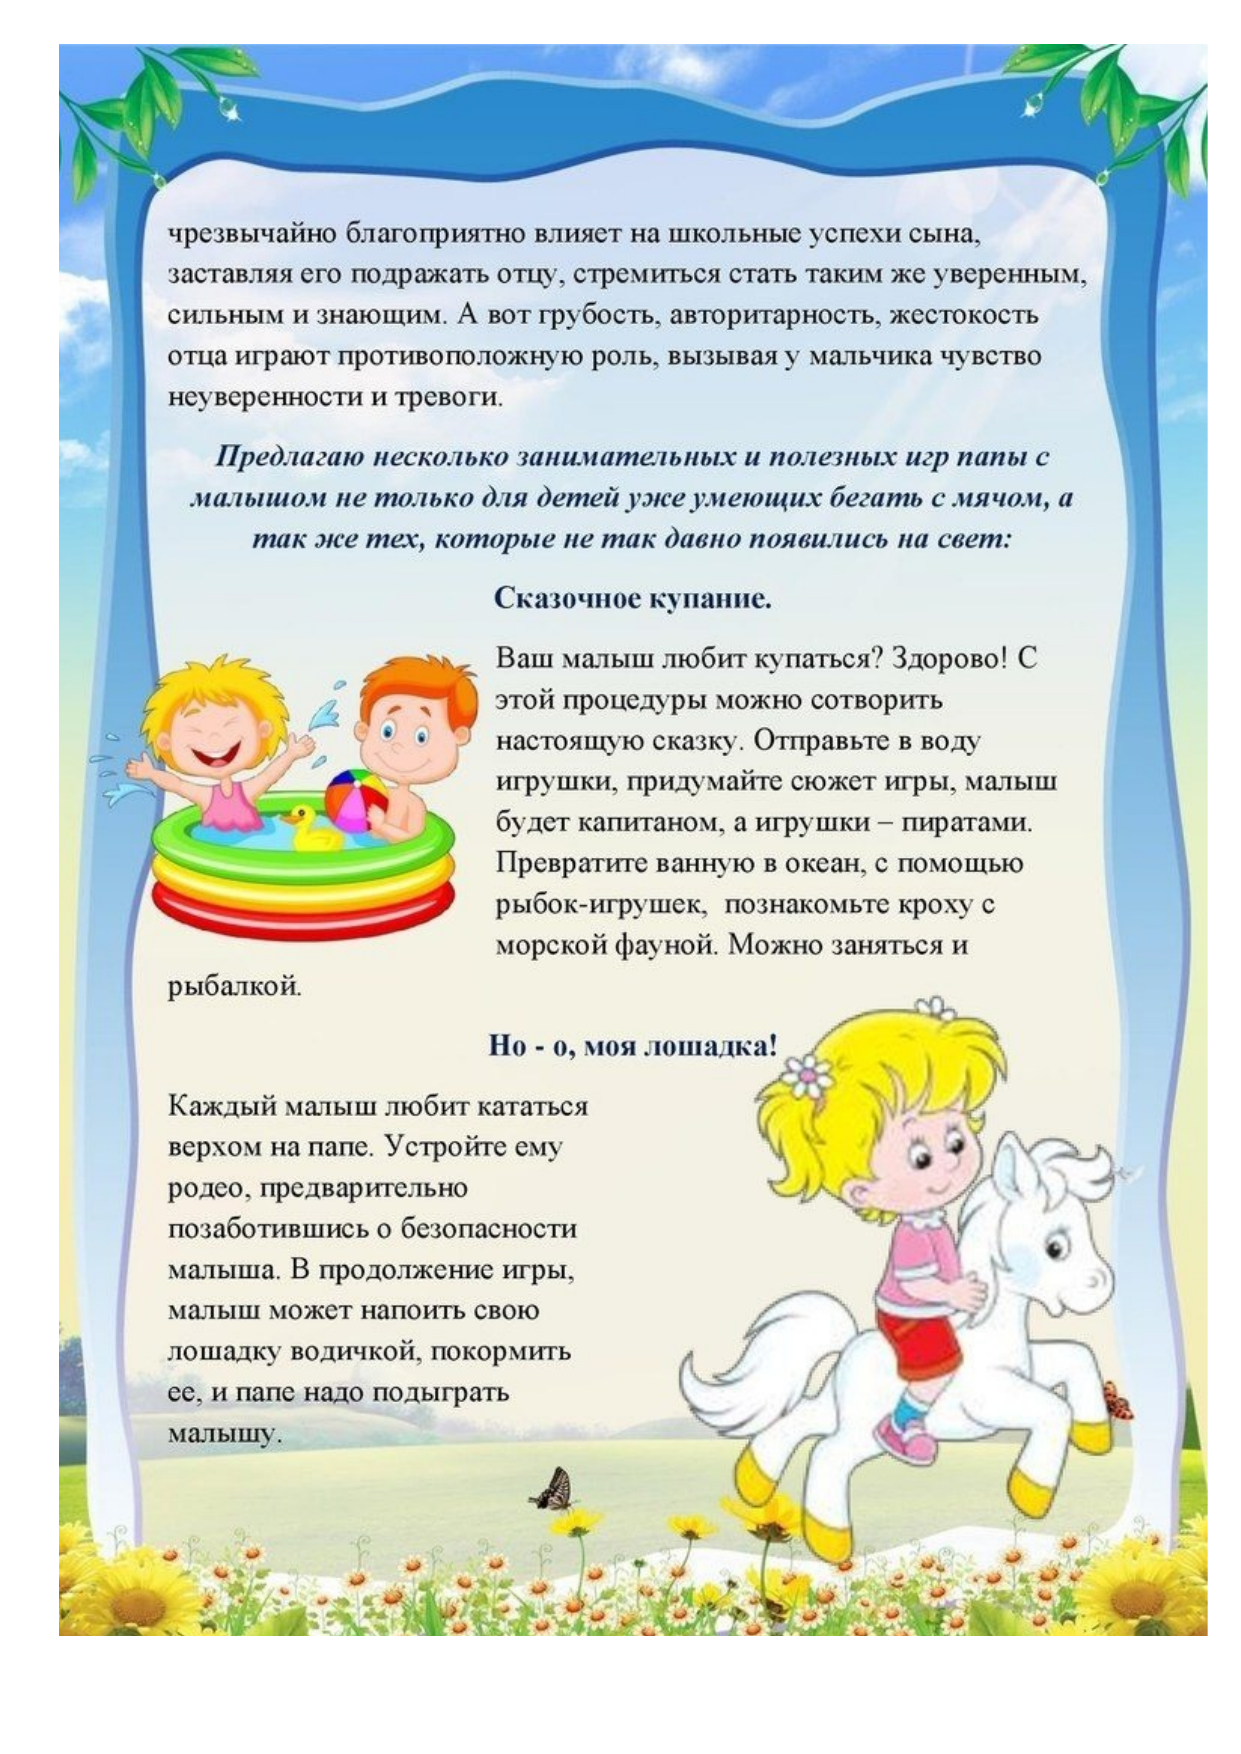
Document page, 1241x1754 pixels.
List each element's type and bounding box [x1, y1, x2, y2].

picture [59, 44, 1208, 1636]
